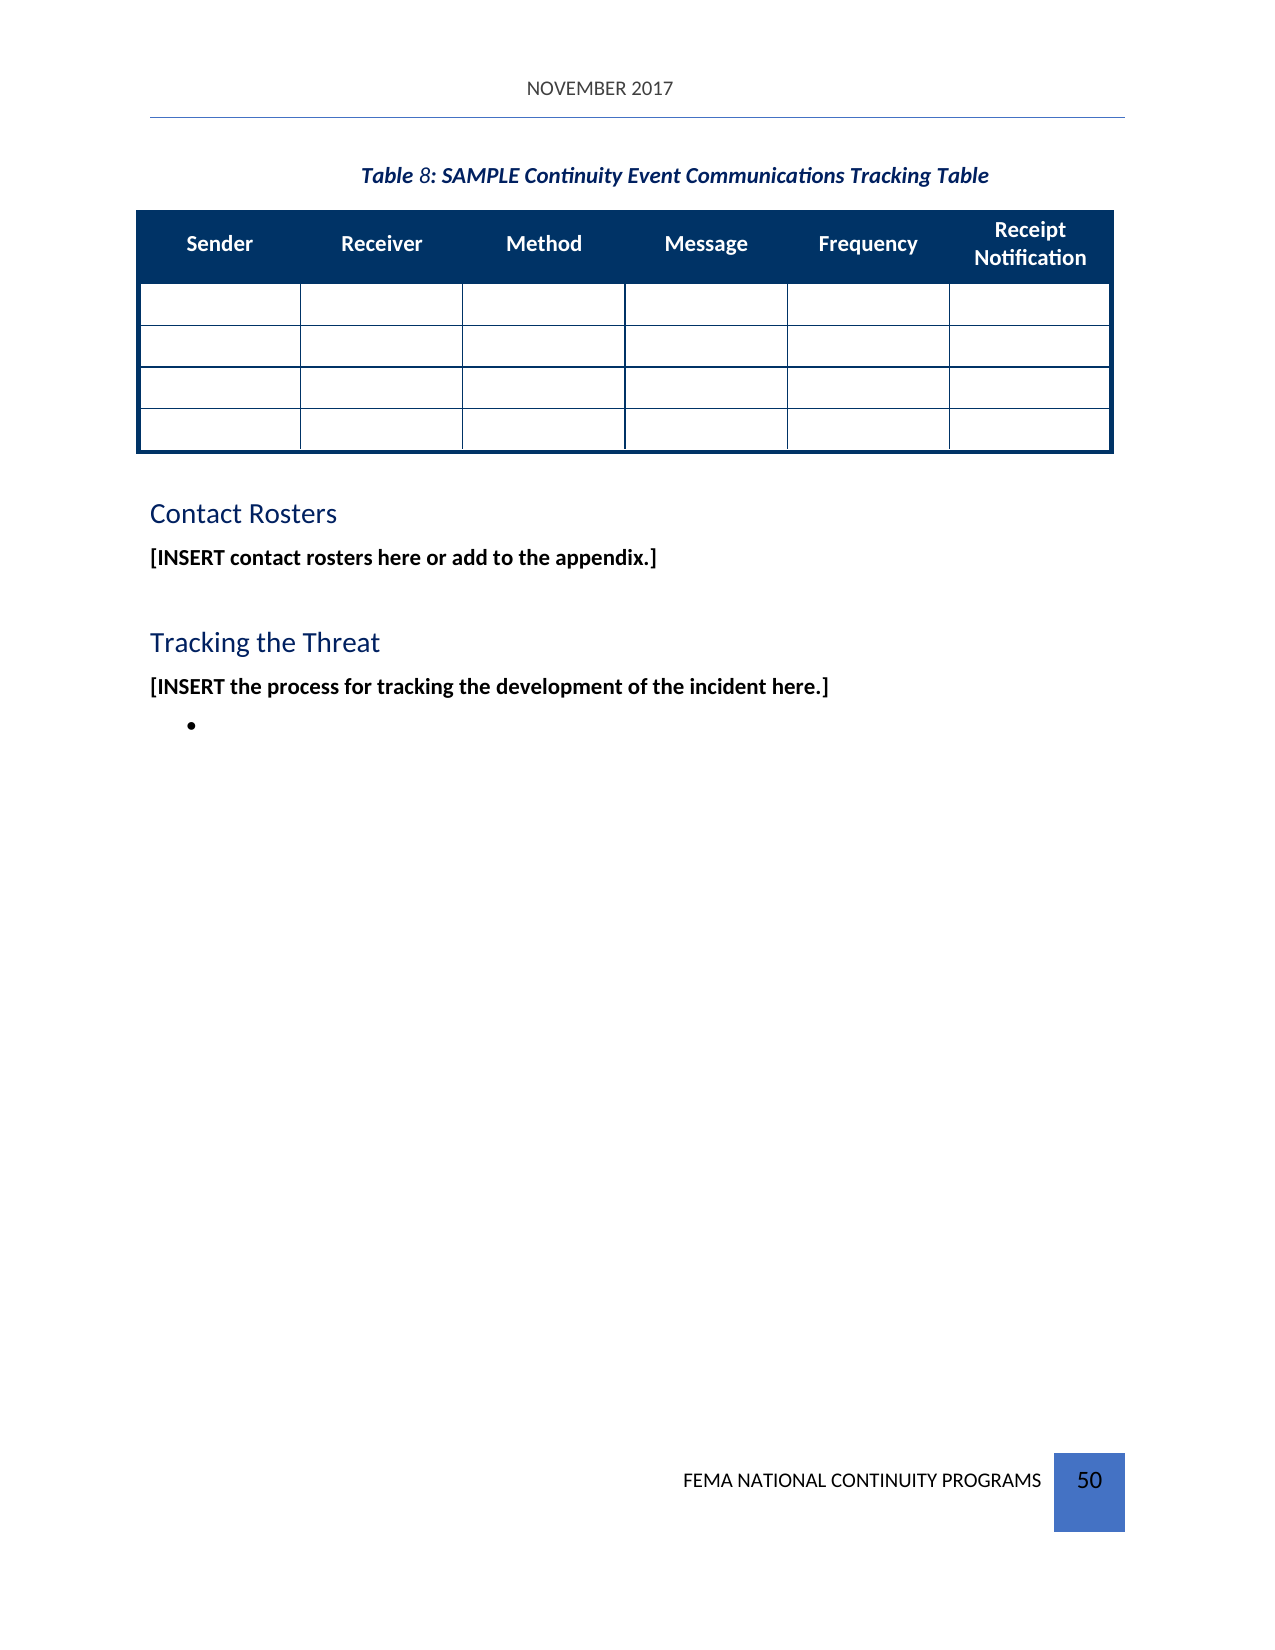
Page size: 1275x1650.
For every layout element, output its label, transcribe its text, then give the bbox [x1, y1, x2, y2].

table_cell [463, 326, 624, 366]
table_cell [950, 368, 1109, 408]
table_cell [141, 284, 300, 325]
table_cell [463, 284, 624, 325]
table_cell [141, 368, 300, 408]
table_header Receipt Notification [950, 215, 1109, 283]
table_cell [141, 409, 300, 449]
table_header Receiver [301, 215, 462, 283]
table_cell [626, 368, 787, 408]
table_cell [626, 326, 787, 366]
subtitle Contact Rosters [150, 495, 1125, 530]
table_cell [788, 409, 949, 449]
text [INSERT contact rosters here or add to the appendix.] [150, 543, 1125, 571]
table_cell [301, 284, 462, 325]
table_cell [463, 409, 624, 449]
text Table 8: SAMPLE Continuity Event Communications Tracking Table [225, 161, 1125, 189]
subtitle Tracking the Threat [150, 624, 1125, 659]
table_cell [301, 326, 462, 366]
table_header Sender [141, 215, 300, 283]
table_cell [463, 368, 624, 408]
table_cell [950, 284, 1109, 325]
table_cell [141, 326, 300, 366]
table_cell [788, 284, 949, 325]
table_cell [950, 326, 1109, 366]
table_header Method [463, 215, 624, 283]
table_cell [788, 326, 949, 366]
table_cell [788, 368, 949, 408]
table_cell [301, 409, 462, 449]
table_cell [626, 409, 787, 449]
text [INSERT the process for tracking the development of the incident here.] [150, 672, 1125, 700]
table_header Frequency [788, 215, 949, 283]
table_cell [301, 368, 462, 408]
table_header Message [626, 215, 787, 283]
table_cell [626, 284, 787, 325]
table_cell [950, 409, 1109, 449]
